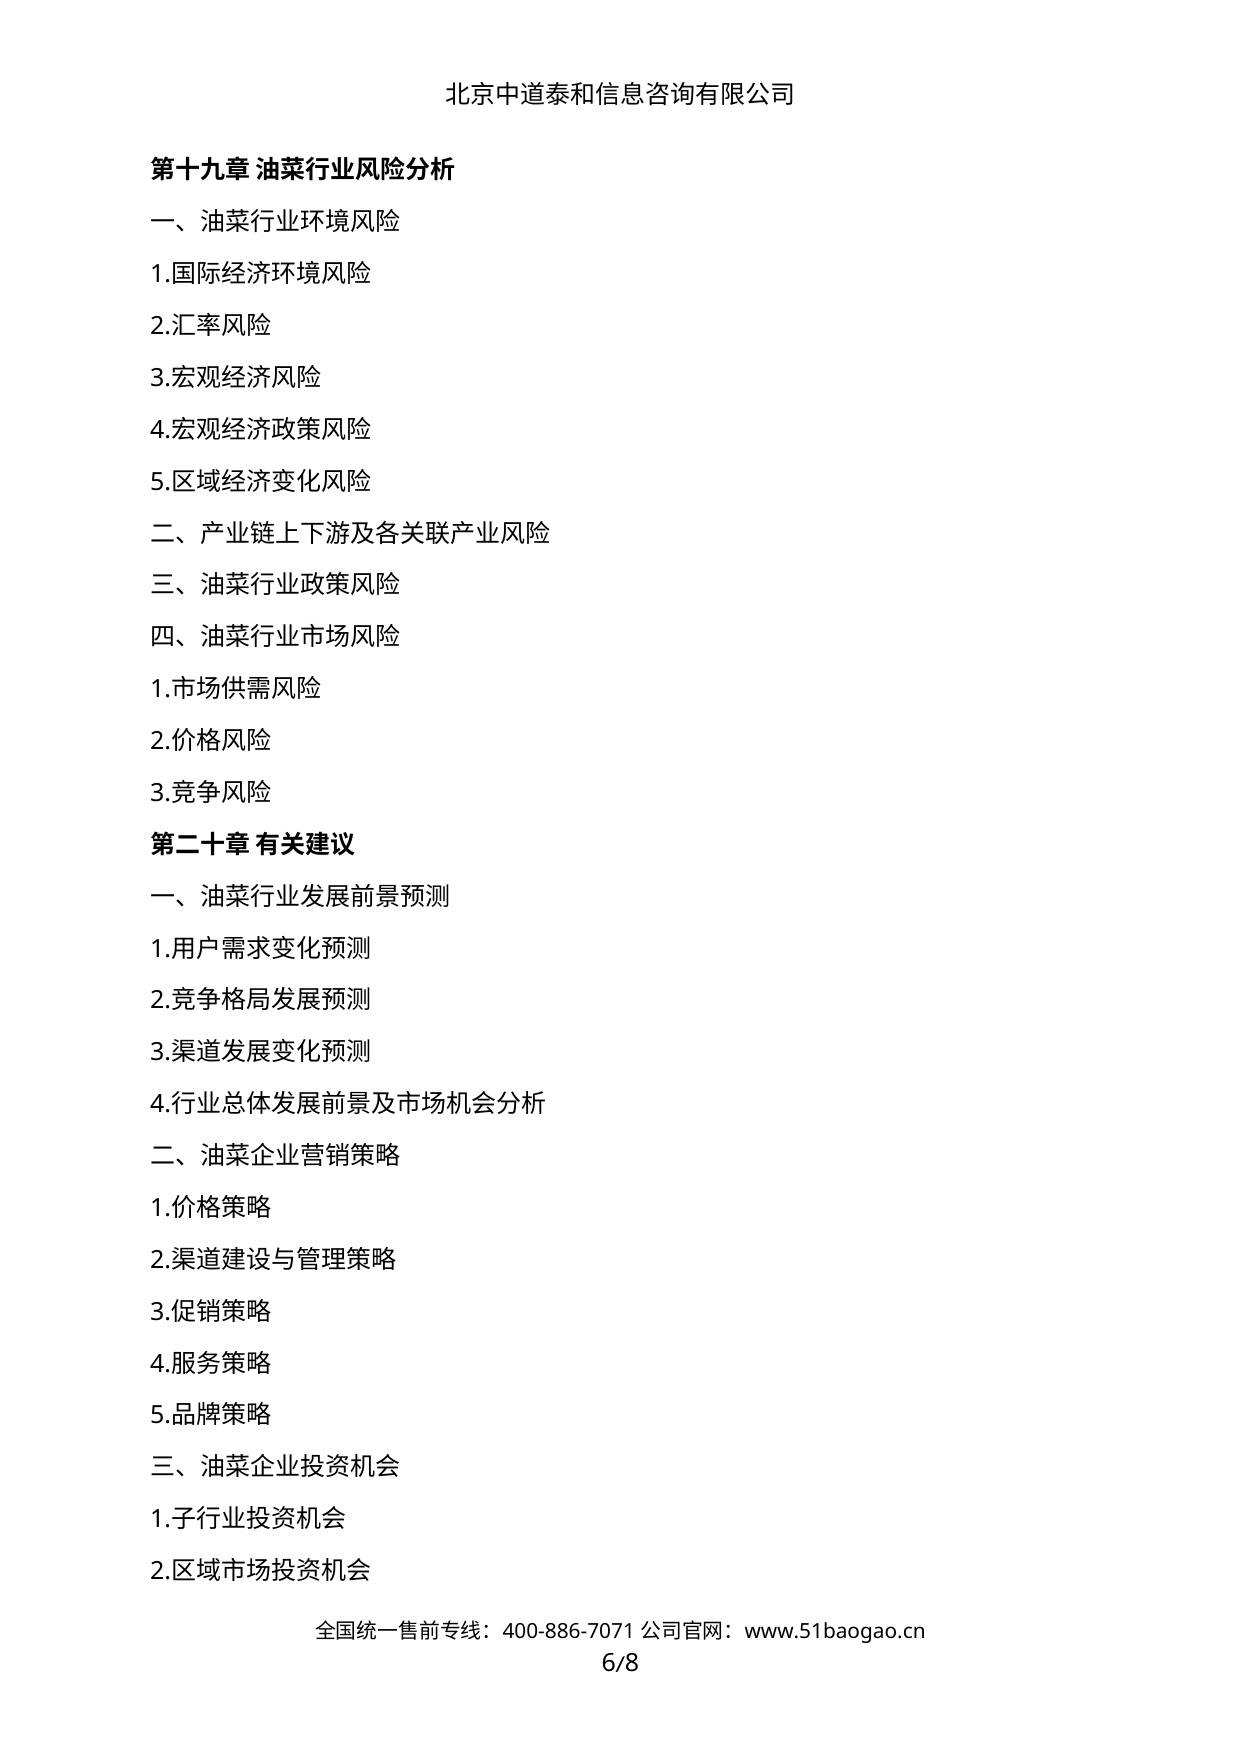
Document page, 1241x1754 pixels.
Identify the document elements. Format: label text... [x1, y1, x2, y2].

text 5.品牌策略 [150, 1395, 1090, 1431]
text 2.竞争格局发展预测 [150, 980, 1090, 1016]
text 第二十章 有关建议 [150, 824, 1090, 861]
text 5.区域经济变化风险 [150, 461, 1090, 497]
text 3.促销策略 [150, 1291, 1090, 1327]
text 四、油菜行业市场风险 [150, 617, 1090, 653]
text 三、油菜行业政策风险 [150, 565, 1090, 601]
text 第十九章 油菜行业风险分析 [150, 150, 1090, 186]
text 4.宏观经济政策风险 [150, 409, 1090, 446]
text 1.国际经济环境风险 [150, 254, 1090, 290]
text 3.渠道发展变化预测 [150, 1032, 1090, 1068]
text 二、油菜企业营销策略 [150, 1136, 1090, 1172]
text 4.行业总体发展前景及市场机会分析 [150, 1084, 1090, 1120]
text 三、油菜企业投资机会 [150, 1447, 1090, 1483]
text 一、油菜行业环境风险 [150, 202, 1090, 238]
text 1.子行业投资机会 [150, 1499, 1090, 1535]
text 一、油菜行业发展前景预测 [150, 876, 1090, 912]
text 3.宏观经济风险 [150, 357, 1090, 394]
text 4.服务策略 [150, 1343, 1090, 1379]
text 3.竞争风险 [150, 772, 1090, 809]
text 二、产业链上下游及各关联产业风险 [150, 513, 1090, 549]
text 2.汇率风险 [150, 306, 1090, 342]
text 2.区域市场投资机会 [150, 1551, 1090, 1587]
text 1.用户需求变化预测 [150, 928, 1090, 964]
text 1.市场供需风险 [150, 669, 1090, 705]
text 2.渠道建设与管理策略 [150, 1239, 1090, 1276]
text 2.价格风险 [150, 721, 1090, 757]
text 1.价格策略 [150, 1187, 1090, 1224]
